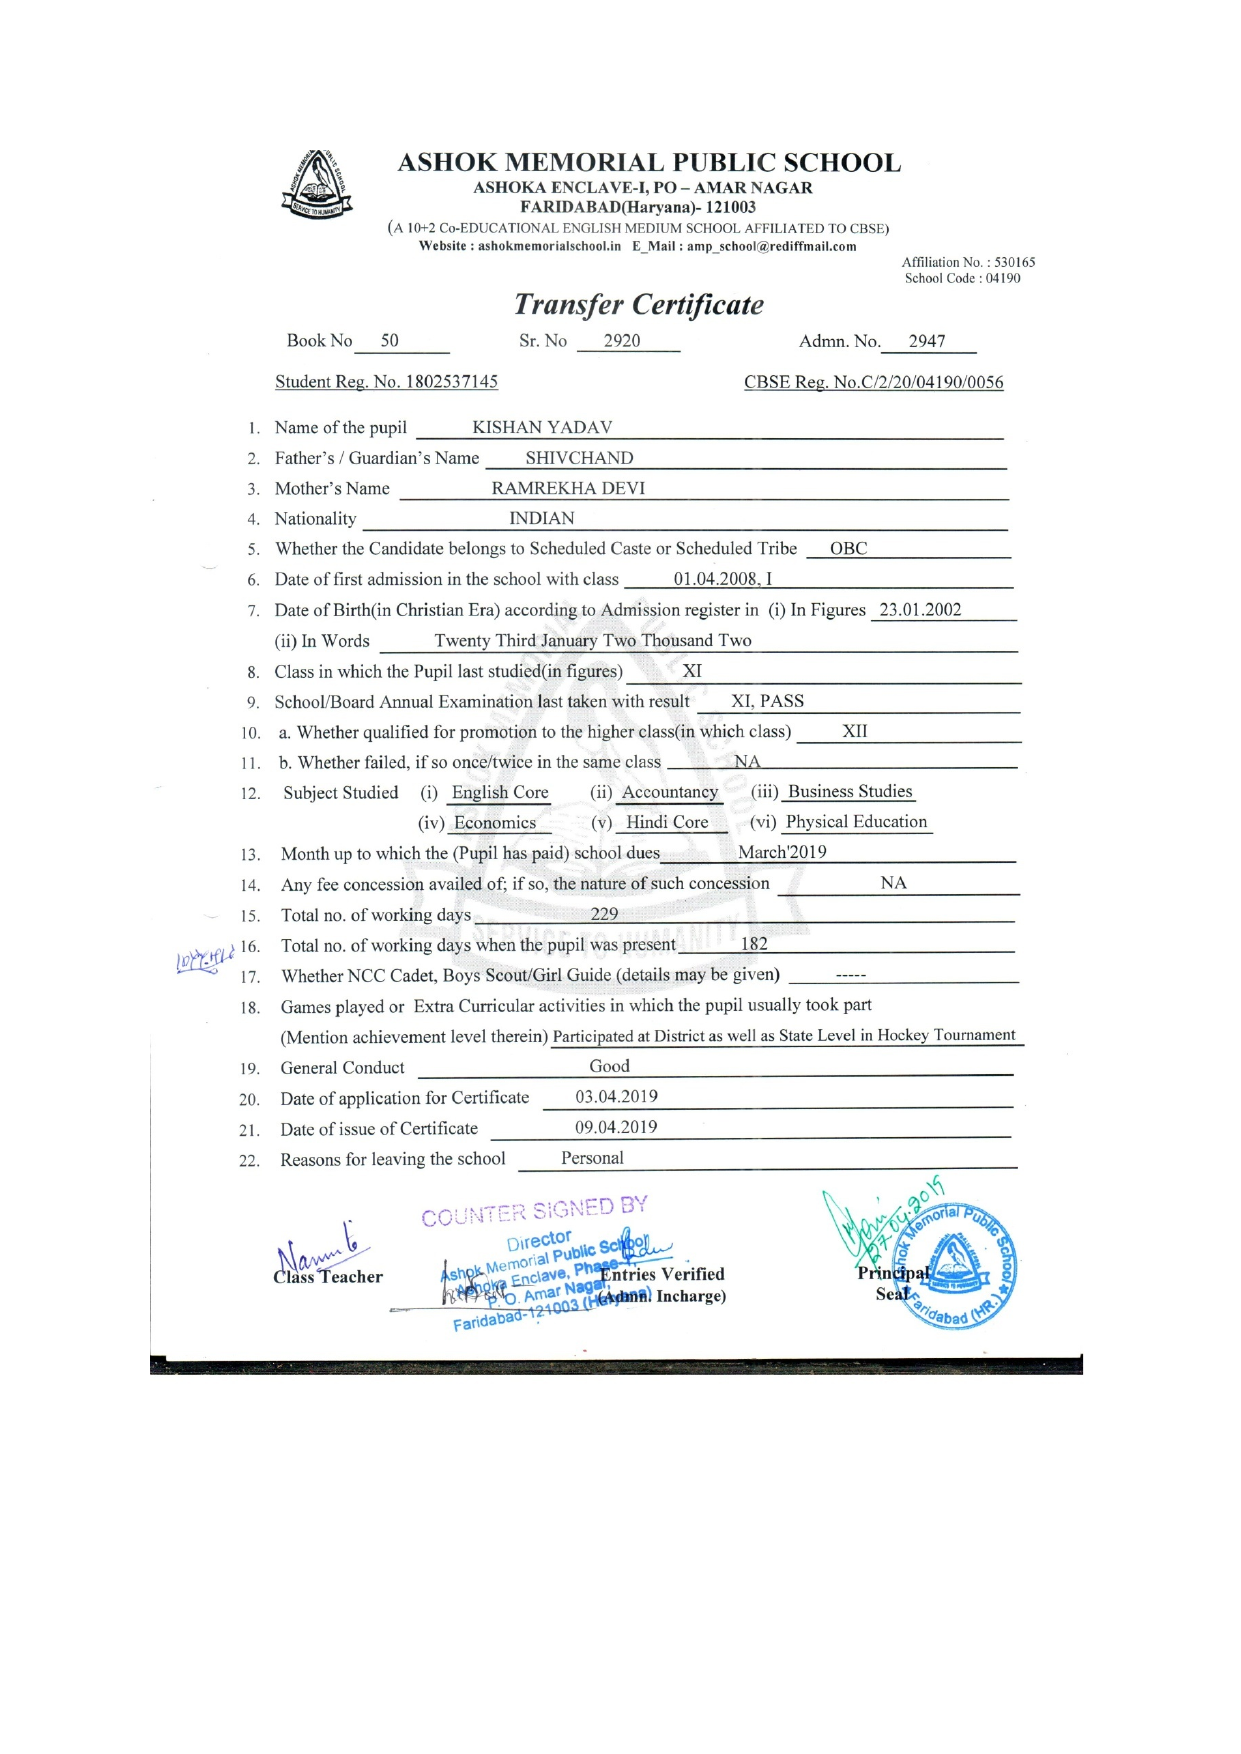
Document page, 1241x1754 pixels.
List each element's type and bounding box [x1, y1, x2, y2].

picture [150, 150, 1091, 1444]
